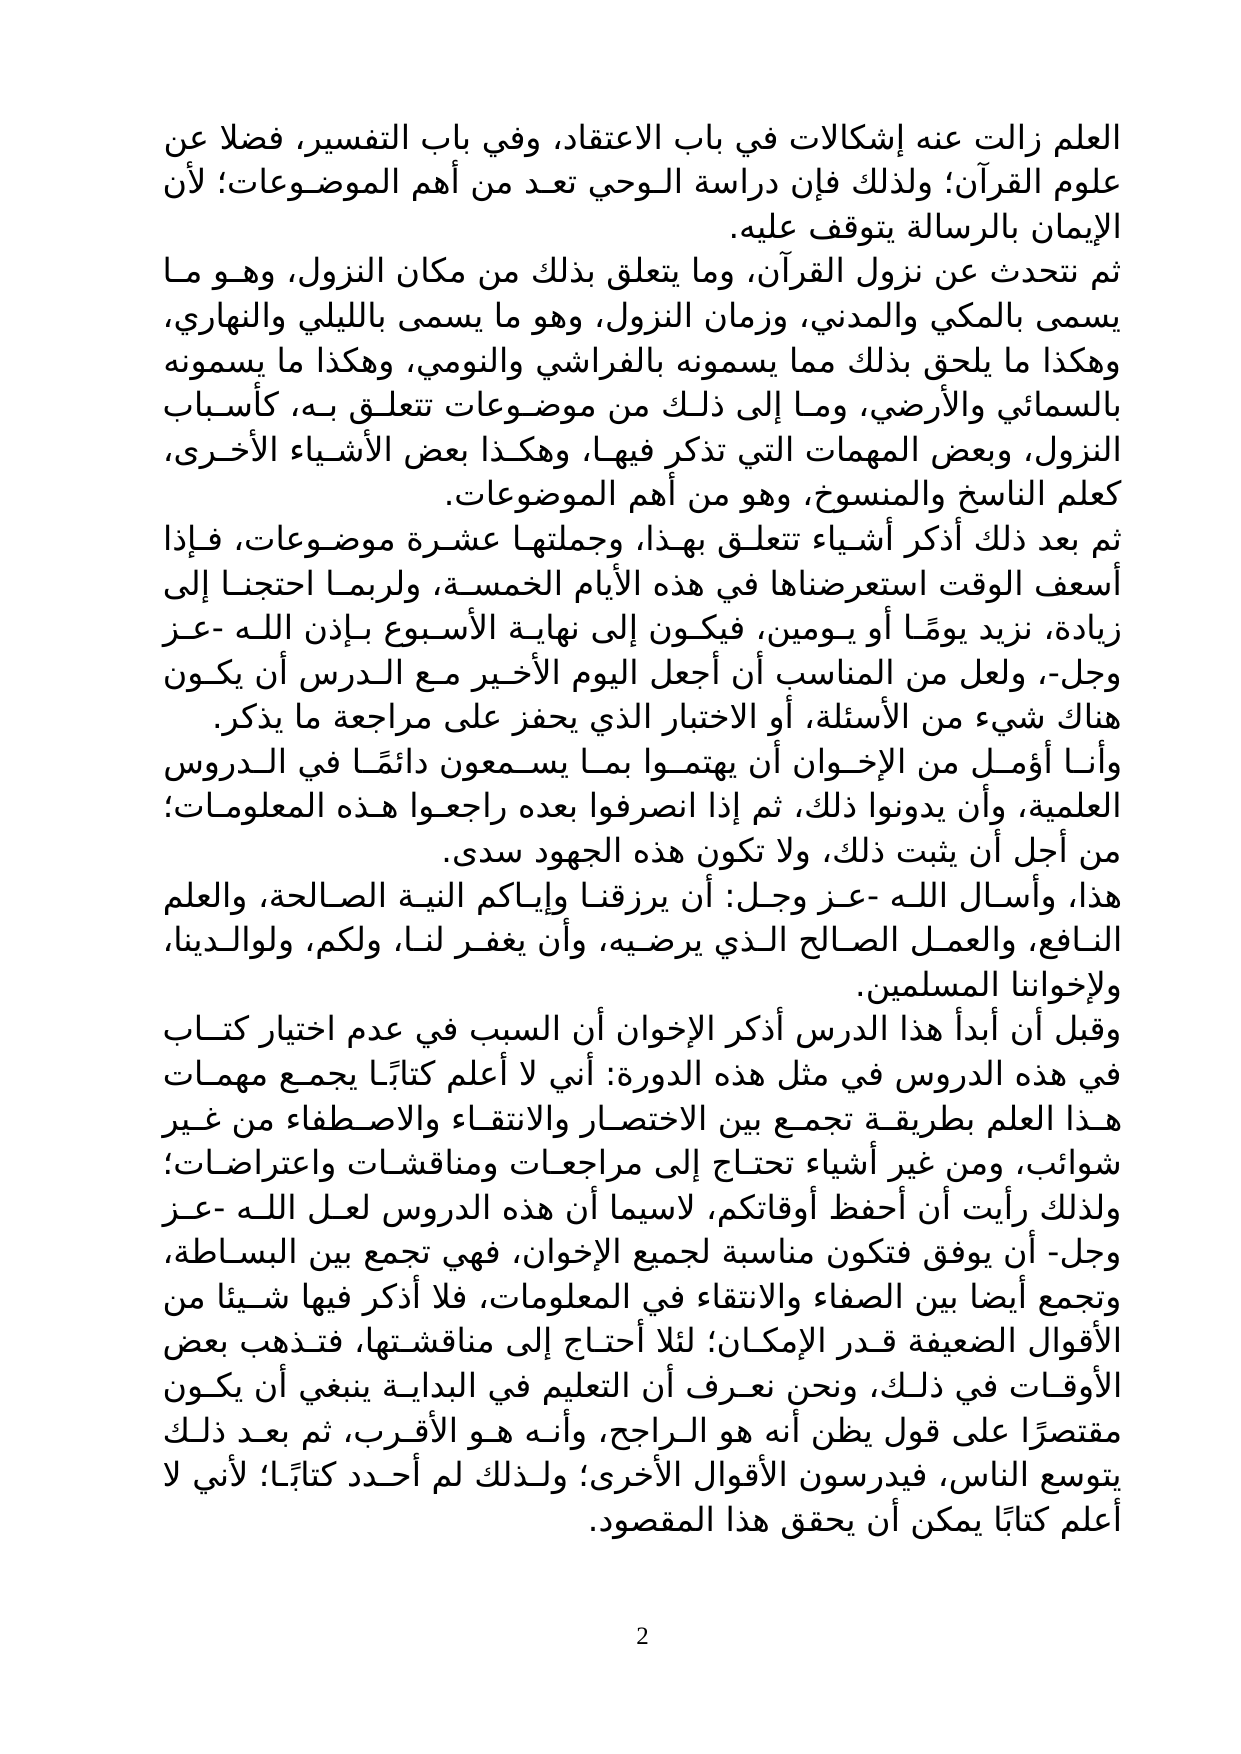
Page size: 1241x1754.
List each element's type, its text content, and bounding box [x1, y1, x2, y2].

text ثم بعد ذلك أذكر أشياء تتعلق بهذا، وجملتها عشرة موضوعات، فإذا أسعف الوقت استعرضناها في هذه الأيام الخمسة، ولربما احتجنا إلى زيادة، نزيد يومًا أو يومين، فيكون إلى نهاية الأسبوع بإذن الله -عز وجل-، ولعل من المناسب أن أجعل اليوم الأخير مع الدرس أن يكون هناك شيء من الأسئلة، أو الاختبار الذي يحفز على مراجعة ما يذكر. [162, 519, 1122, 737]
text هذا، وأسال الله -عز وجل: أن يرزقنا وإياكم النية الصالحة، والعلم النافع، والعمل الصالح الذي يرضيه، وأن يغفر لنا، ولكم، ولوالدينا، ولإخواننا المسلمين. [162, 876, 1122, 1004]
text وأنا أؤمل من الإخوان أن يهتموا بما يسمعون دائمًا في الدروس العلمية، وأن يدونوا ذلك، ثم إذا انصرفوا بعده راجعوا هذه المعلومات؛ من أجل أن يثبت ذلك، ولا تكون هذه الجهود سدى. [162, 742, 1122, 870]
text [162, 118, 1122, 246]
text وقبل أن أبدأ هذا الدرس أذكر الإخوان أن السبب في عدم اختيار كتاب في هذه الدروس في مثل هذه الدورة: أني لا أعلم كتابًا يجمع مهمات هذا العلم بطريقة تجمع بين الاختصار والانتقاء والاصطفاء من غير شوائب، ومن غير أشياء تحتاج إلى مراجعات ومناقشات واعتراضات؛ ولذلك رأيت أن أحفظ أوقاتكم، لاسيما أن هذه الدروس لعل الله -عز وجل- أن يوفق فتكون مناسبة لجميع الإخوان، فهي تجمع بين البساطة، وتجمع أيضا بين الصفاء والانتقاء في المعلومات، فلا أذكر فيها شيئا من الأقوال الضعيفة قدر الإمكان؛ لئلا أحتاج إلى مناقشتها، فتذهب بعض الأوقات في ذلك، ونحن نعرف أن التعليم في البداية ينبغي أن يكون مقتصرًا على قول يظن أنه هو الراجح، وأنه هو الأقرب، ثم بعد ذلك يتوسع الناس، فيدرسون الأقوال الأخرى؛ ولذلك لم أحدد كتابًا؛ لأني لا أعلم كتابًا يمكن أن يحقق هذا المقصود. [162, 1010, 1122, 1539]
text ثم نتحدث عن نزول القرآن، وما يتعلق بذلك من مكان النزول، وهو ما يسمى بالمكي والمدني، وزمان النزول، وهو ما يسمى بالليلي والنهاري، وهكذا ما يلحق بذلك مما يسمونه بالفراشي والنومي، وهكذا ما يسمونه بالسمائي والأرضي، وما إلى ذلك من موضوعات تتعلق به، كأسباب النزول، وبعض المهمات التي تذكر فيها، وهكذا بعض الأشياء الأخرى، كعلم الناسخ والمنسوخ، وهو من أهم الموضوعات. [162, 252, 1122, 514]
